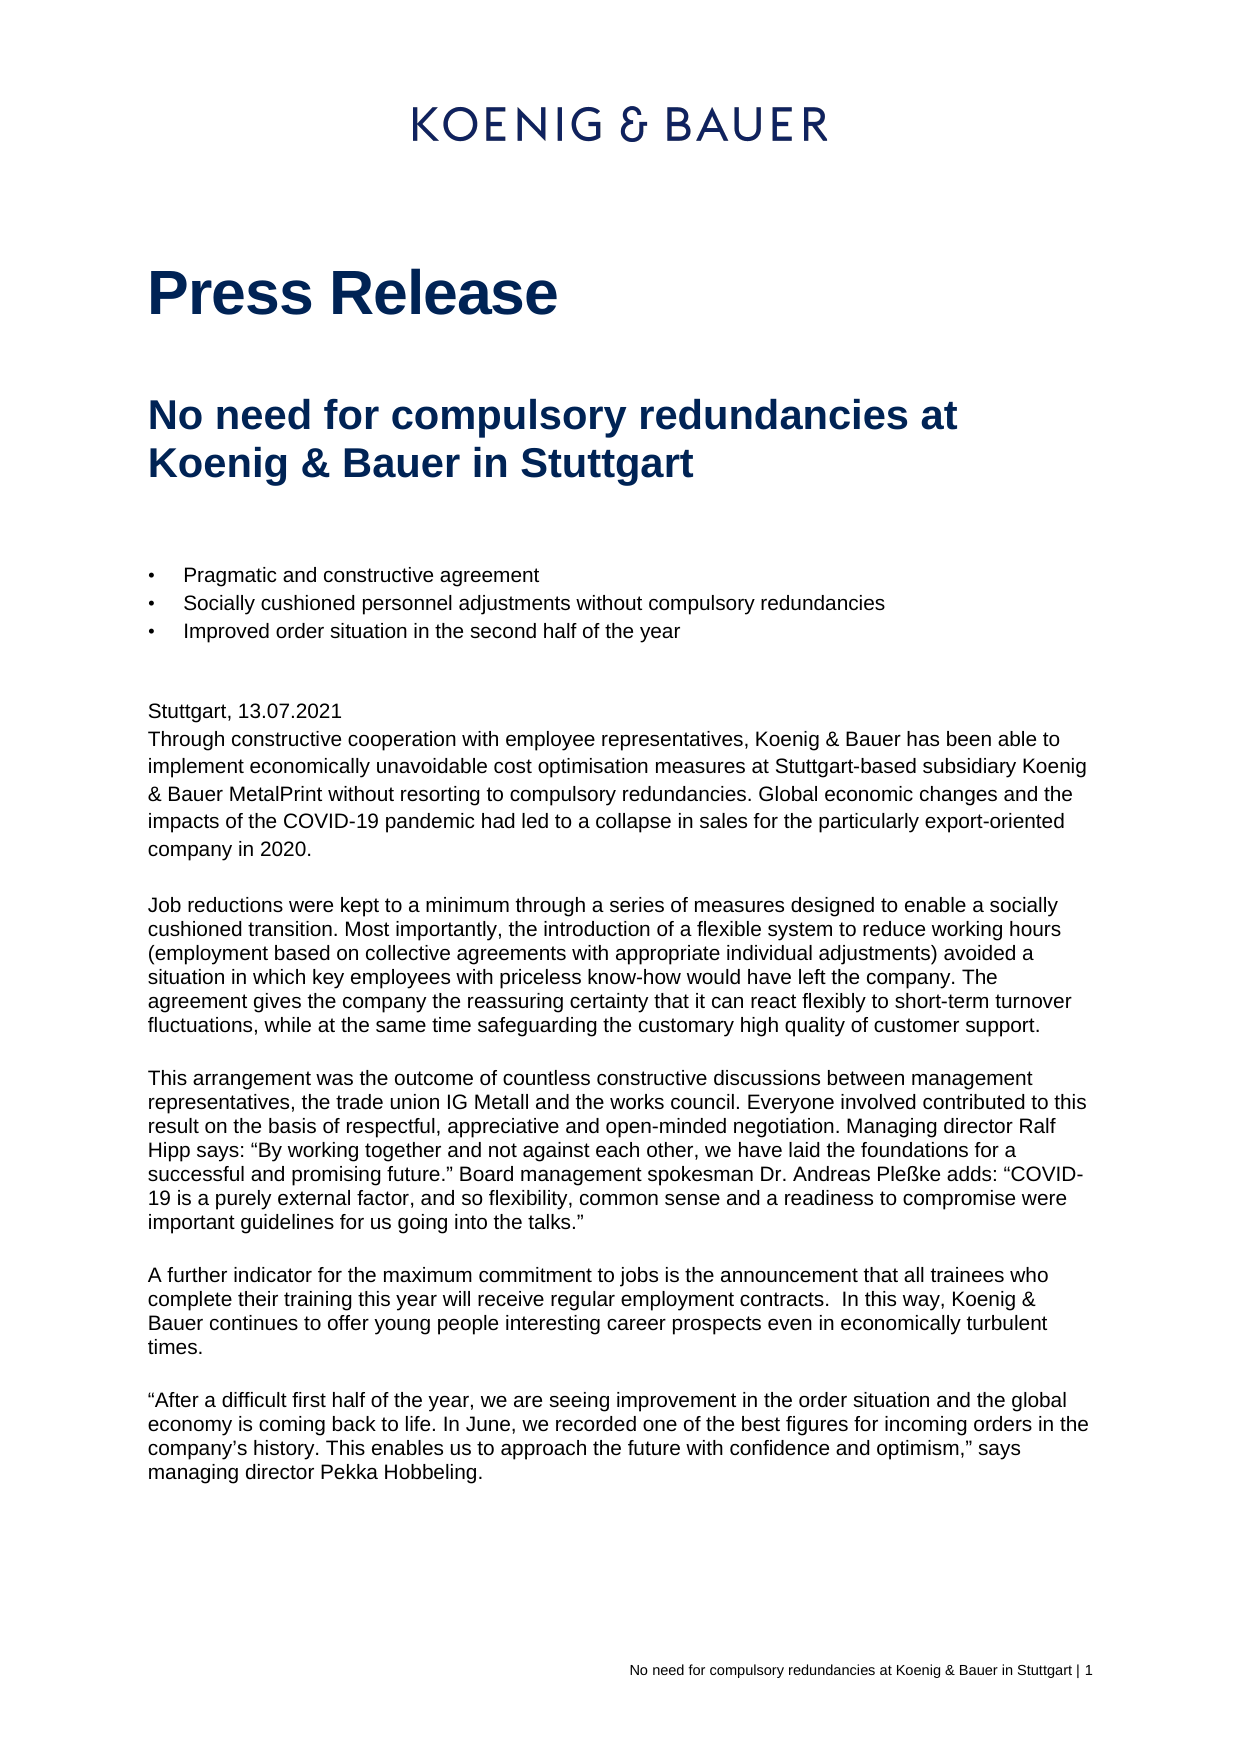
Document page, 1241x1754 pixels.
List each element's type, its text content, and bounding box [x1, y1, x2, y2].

title Press Release [148, 256, 1092, 327]
picture [413, 106, 828, 142]
list Improved order situation in the second half of the year [148, 619, 1092, 643]
text A further indicator for the maximum commitment to jobs is the announcement that all trainees who complete their training this year will receive regular employment contracts. In this way, Koenig & Bauer continues to offer young people interesting career prospects even in economically turbulent times. [148, 1263, 1092, 1359]
text Stuttgart, 13.07.2021 Through constructive cooperation with employee representatives, Koenig & Bauer has been able to implement economically unavoidable cost optimisation measures at Stuttgart-based subsidiary Koenig & Bauer MetalPrint without resorting to compulsory redundancies. Global economic changes and the impacts of the COVID-19 pandemic had led to a collapse in sales for the particularly export-oriented company in 2020. [148, 699, 1092, 860]
list Pragmatic and constructive agreement [148, 563, 1092, 587]
list Socially cushioned personnel adjustments without compulsory redundancies [148, 591, 1092, 615]
text This arrangement was the outcome of countless constructive discussions between management representatives, the trade union IG Metall and the works council. Everyone involved contributed to this result on the basis of respectful, appreciative and open-minded negotiation. Managing director Ralf Hipp says: “By working together and not against each other, we have laid the foundations for a successful and promising future.” Board management spokesman Dr. Andreas Pleßke adds: “COVID-19 is a purely external factor, and so flexibility, common sense and a readiness to compromise were important guidelines for us going into the talks.” [148, 1066, 1092, 1234]
text “After a difficult first half of the year, we are seeing improvement in the order situation and the global economy is coming back to life. In June, we recorded one of the best figures for incoming orders in the company’s history. This enables us to approach the future with confidence and optimism,” says managing director Pekka Hobbeling. [148, 1388, 1092, 1484]
text Job reductions were kept to a minimum through a series of measures designed to enable a socially cushioned transition. Most importantly, the introduction of a flexible system to reduce working hours (employment based on collective agreements with appropriate individual adjustments) avoided a situation in which key employees with priceless know-how would have left the company. The agreement gives the company the reassuring certainty that it can react flexibly to short-term turnover fluctuations, while at the same time safeguarding the customary high quality of customer support. [148, 893, 1092, 1037]
subtitle No need for compulsory redundancies at Koenig & Bauer in Stuttgart [148, 390, 1092, 486]
